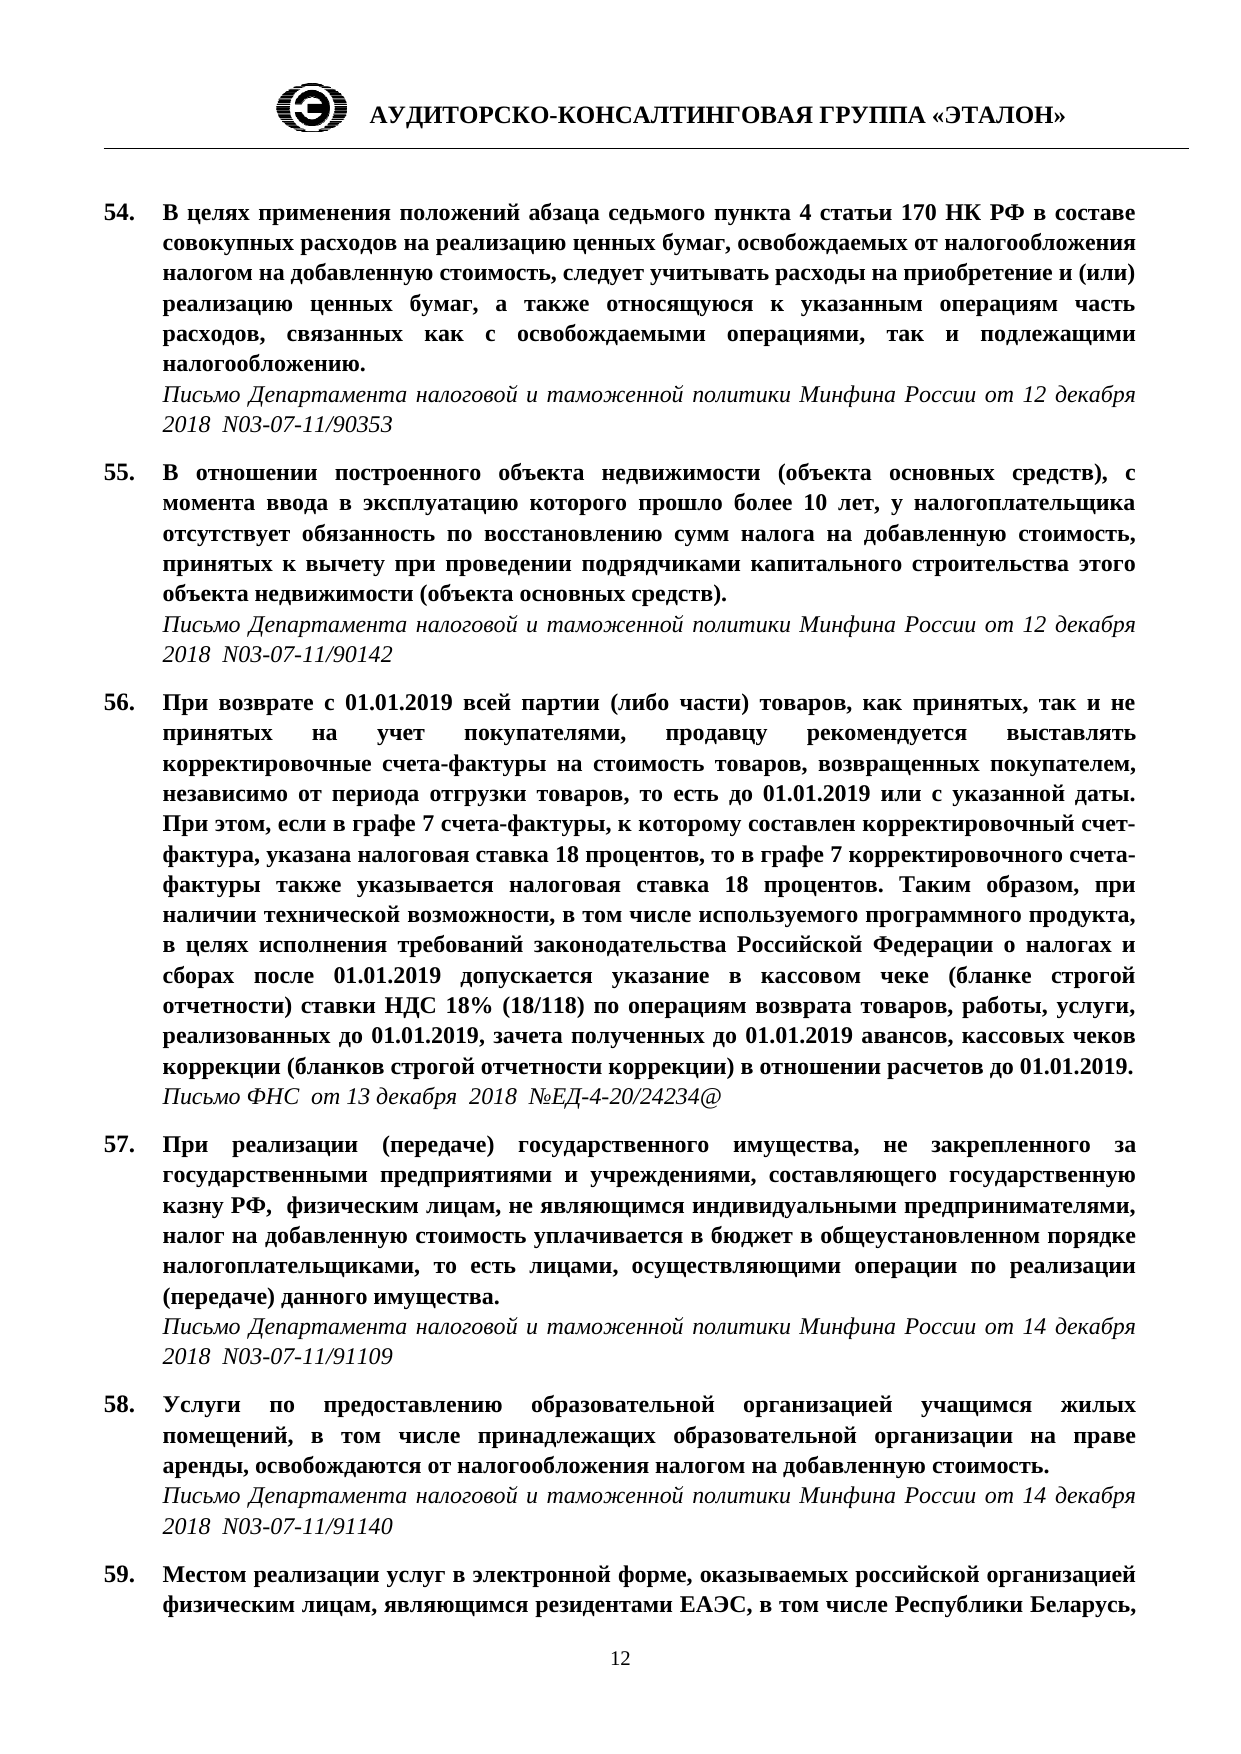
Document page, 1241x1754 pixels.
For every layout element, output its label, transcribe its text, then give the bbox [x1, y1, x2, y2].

list Письмо Департамента налоговой и таможенной политики Минфина России от 14 декабря 2018 N03-07-11/91140 [162, 1481, 1137, 1539]
list Письмо ФНС от 13 декабря 2018 №ЕД-4-20/24234@ [162, 1082, 1137, 1110]
list Письмо Департамента налоговой и таможенной политики Минфина России от 12 декабря 2018 N03-07-11/90353 [162, 379, 1137, 437]
list В целях применения положений абзаца седьмого пункта 4 статьи 170 НК РФ в составе совокупных расходов на реализацию ценных бумаг, освобождаемых от налогообложения налогом на добавленную стоимость, следует учитывать расходы на приобретение и (или) реализацию ценных бумаг, а также относящуюся к указанным операциям часть расходов, связанных как с освобождаемыми операциями, так и подлежащими налогообложению. [103, 197, 1137, 377]
list При возврате с 01.01.2019 всей партии (либо части) товаров, как принятых, так и не принятых на учет покупателями, продавцу рекомендуется выставлять корректировочные счета-фактуры на стоимость товаров, возвращенных покупателем, независимо от периода отгрузки товаров, то есть до 01.01.2019 или с указанной даты. При этом, если в графе 7 счета-фактуры, к которому составлен корректировочный счет-фактура, указана налоговая ставка 18 процентов, то в графе 7 корректировочного счета-фактуры также указывается налоговая ставка 18 процентов. Таким образом, при наличии технической возможности, в том числе используемого программного продукта, в целях исполнения требований законодательства Российской Федерации о налогах и сборах после 01.01.2019 допускается указание в кассовом чеке (бланке строгой отчетности) ставки НДС 18% (18/118) по операциям возврата товаров, работы, услуги, реализованных до 01.01.2019, зачета полученных до 01.01.2019 авансов, кассовых чеков коррекции (бланков строгой отчетности коррекции) в отношении расчетов до 01.01.2019. [103, 687, 1137, 1079]
list Услуги по предоставлению образовательной организацией учащимся жилых помещений, в том числе принадлежащих образовательной организации на праве аренды, освобождаются от налогообложения налогом на добавленную стоимость. [103, 1389, 1137, 1479]
list Письмо Департамента налоговой и таможенной политики Минфина России от 14 декабря 2018 N03-07-11/91109 [162, 1312, 1137, 1370]
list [103, 1559, 1137, 1618]
list Письмо Департамента налоговой и таможенной политики Минфина России от 12 декабря 2018 N03-07-11/90142 [162, 609, 1137, 667]
list При реализации (передаче) государственного имущества, не закрепленного за государственными предприятиями и учреждениями, составляющего государственную казну РФ, физическим лицам, не являющимся индивидуальными предпринимателями, налог на добавленную стоимость уплачивается в бюджет в общеустановленном порядке налогоплательщиками, то есть лицами, осуществляющими операции по реализации (передаче) данного имущества. [103, 1129, 1137, 1309]
